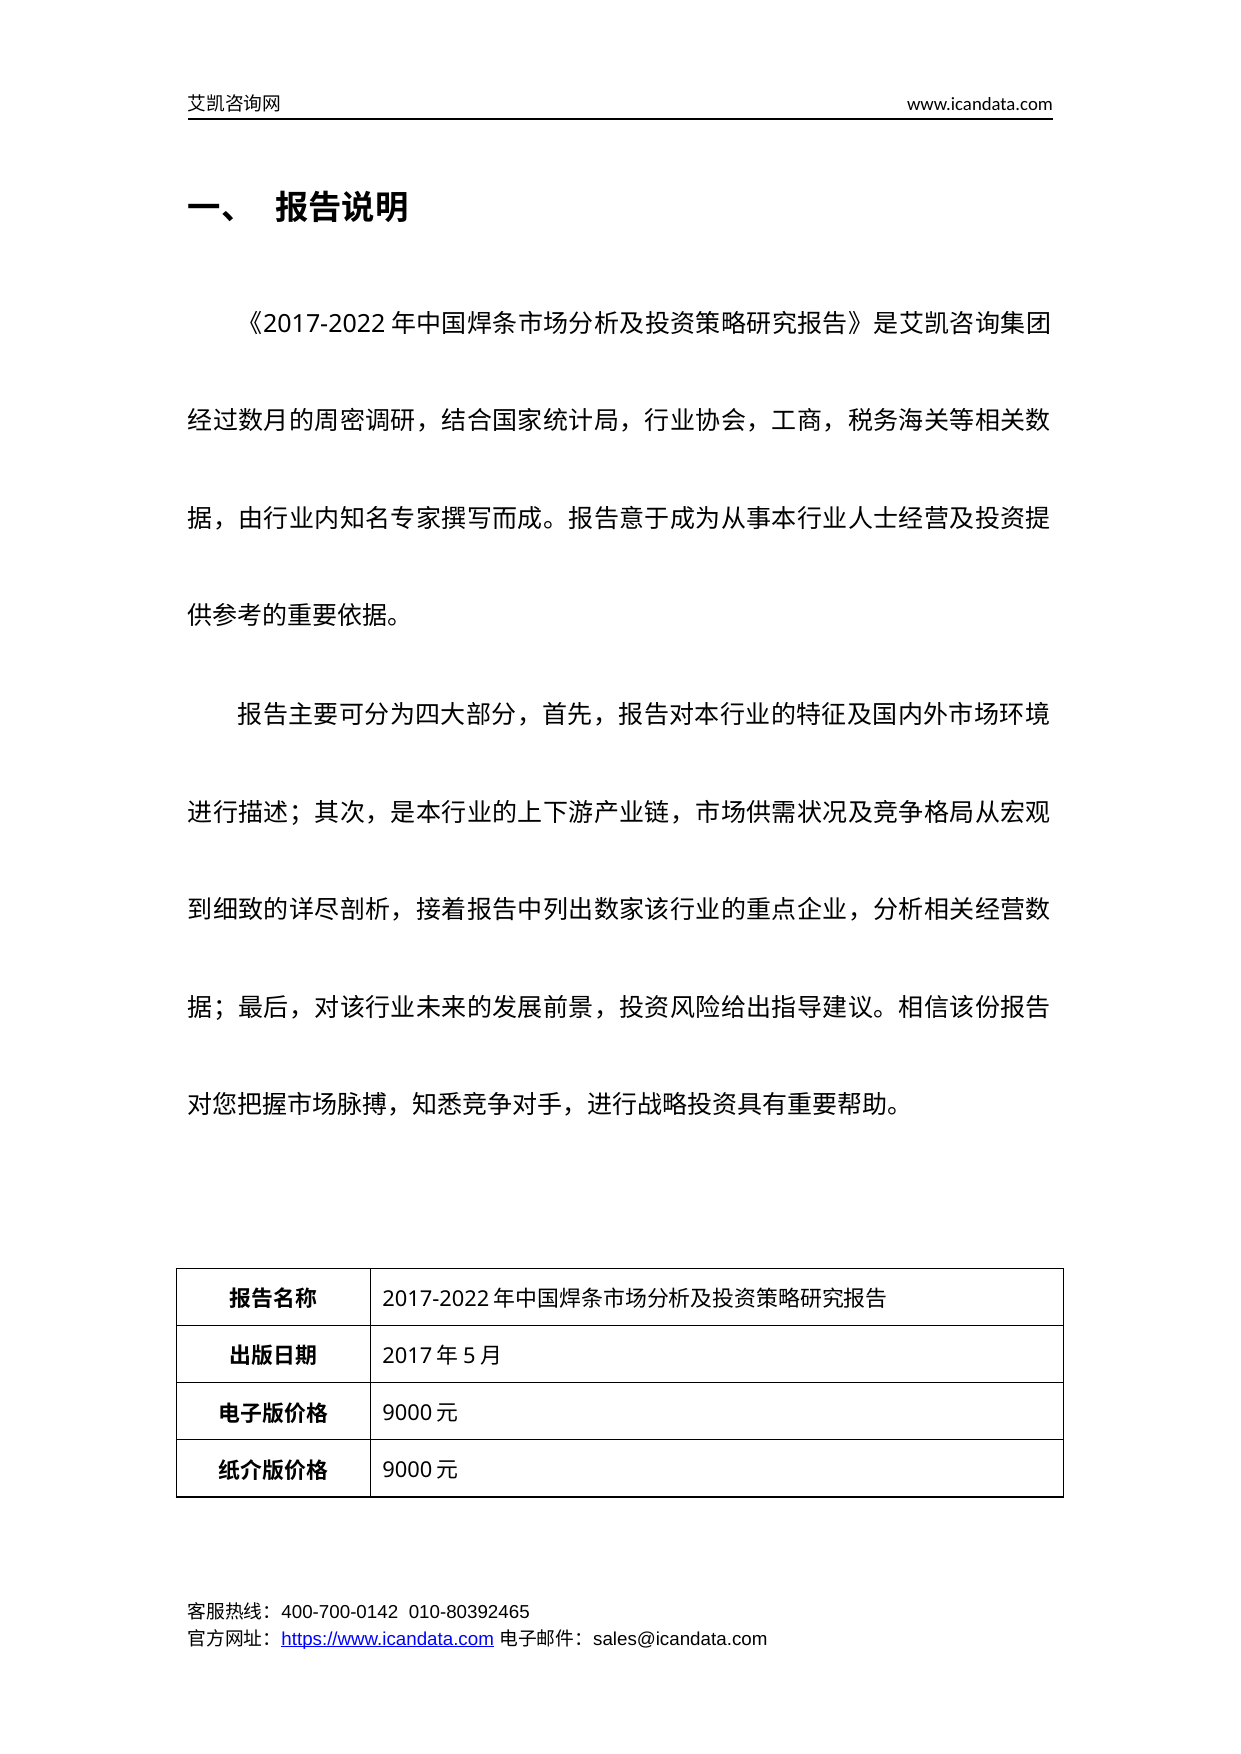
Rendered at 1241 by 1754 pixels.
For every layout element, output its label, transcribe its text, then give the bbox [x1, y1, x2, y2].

table_cell 9000元 [371, 1383, 1063, 1439]
table_cell 2017年5月 [371, 1326, 1063, 1382]
table_cell 电子版价格 [177, 1383, 370, 1439]
subtitle 报告说明 [187, 172, 1053, 237]
table_header 2017-2022年中国焊条市场分析及投资策略研究报告 [371, 1269, 1063, 1325]
table_cell 出版日期 [177, 1326, 370, 1382]
text 报告主要可分为四大部分，首先，报告对本行业的特征及国内外市场环境进行描述；其次，是本行业的上下游产业链，市场供需状况及竞争格局从宏观到细致的详尽剖析，接着报告中列出数家该行业的重点企业，分析相关经营数据；最后，对该行业未来的发展前景，投资风险给出指导建议。相信该份报告对您把握市场脉搏，知悉竞争对手，进行战略投资具有重要帮助。 [187, 681, 1053, 1136]
table_header 报告名称 [177, 1269, 370, 1325]
text 《2017-2022年中国焊条市场分析及投资策略研究报告》是艾凯咨询集团经过数月的周密调研，结合国家统计局，行业协会，工商，税务海关等相关数据，由行业内知名专家撰写而成。报告意于成为从事本行业人士经营及投资提供参考的重要依据。 [187, 289, 1053, 646]
table_cell 纸介版价格 [177, 1440, 370, 1496]
table_cell 9000元 [371, 1440, 1063, 1496]
